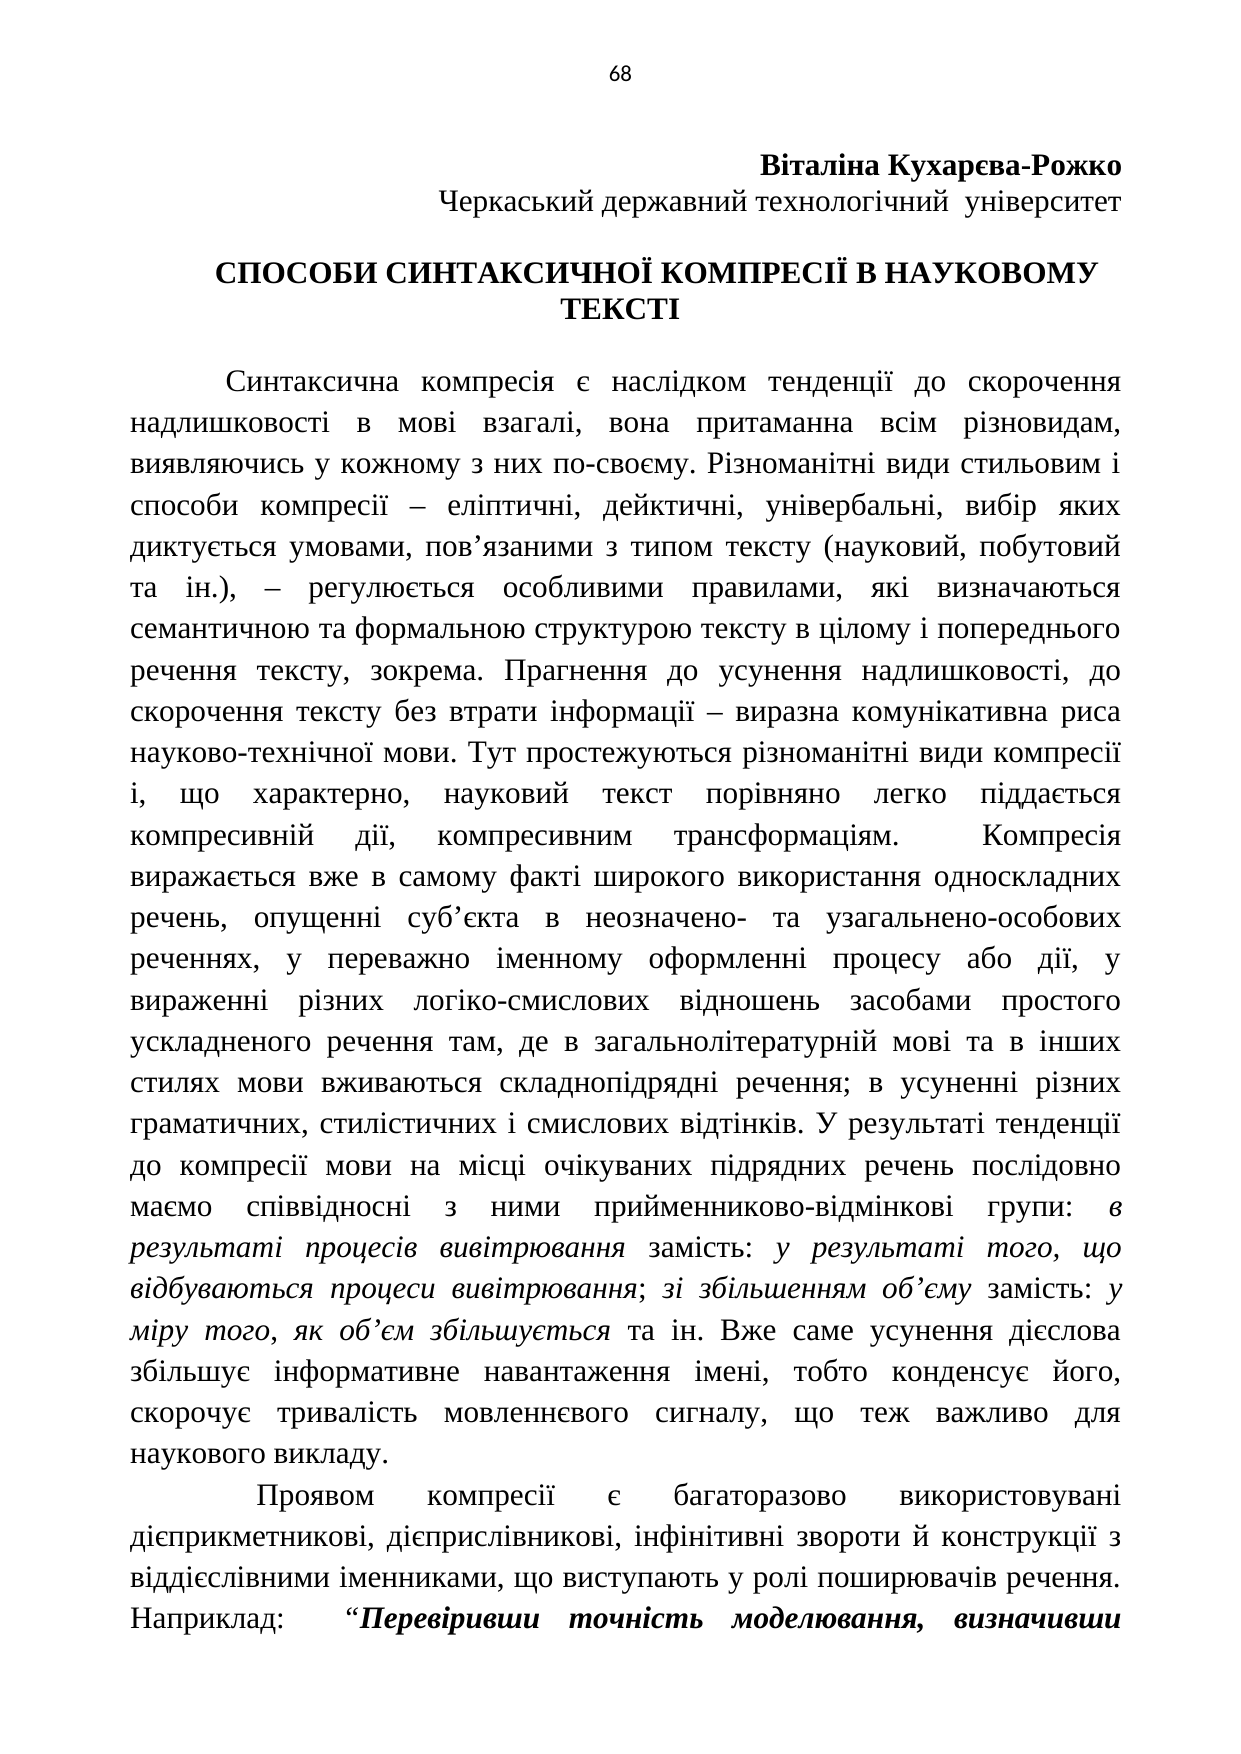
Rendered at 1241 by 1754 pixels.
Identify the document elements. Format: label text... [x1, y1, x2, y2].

text Віталіна Кухарєва-Рожко [118, 118, 1122, 182]
text СПОСОБИ СИНТАКСИЧНОЇ КОМПРЕСІЇ В НАУКОВОМУ ТЕКСТІ [118, 254, 1122, 326]
text Черкаський державний технологічний університет [118, 182, 1122, 218]
text Синтаксична компресія є наслідком тенденції до скорочення надлишковості в мові взагалі, вона притаманна всім різновидам, виявляючись у кожному з них по-своєму. Різноманітні види стильовим і способи компресії – еліптичні, дейктичні, універбальні, вибір яких диктується умовами, пов’язаними з типом тексту (науковий, побутовий та ін.), – регулюється особливими правилами, які визначаються семантичною та формальною структурою тексту в цілому і попереднього речення тексту, зокрема. Прагнення до усунення надлишковості, до скорочення тексту без втрати інформації – виразна комунікативна риса науково-технічної мови. Тут простежуються різноманітні види компресії і, що характерно, науковий текст порівняно легко піддається компресивній дії, компресивним трансформаціям. Компресія виражається вже в самому факті широкого використання односкладних речень, опущенні суб’єкта в неозначено- та узагальнено-особових реченнях, у переважно іменному оформленні процесу або дії, у вираженні різних логіко-смислових відношень засобами простого ускладненого речення там, де в загальнолітературній мові та в інших стилях мови вживаються складнопідрядні речення; в усуненні різних граматичних, стилістичних і смислових відтінків. У результаті тенденції до компресії мови на місці очікуваних підрядних речень послідовно маємо співвідносні з ними прийменниково-відмінкові групи: в результаті процесів вивітрювання замість: у результаті того, що відбуваються процеси вивітрювання; зі збільшенням об’єму замість: у міру того, як об’єм збільшується та ін. Вже саме усунення дієслова збільшує інформативне навантаження імені, тобто конденсує його, скорочує тривалість мовленнєвого сигналу, що теж важливо для наукового викладу. [130, 362, 1122, 1471]
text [130, 1476, 1122, 1636]
